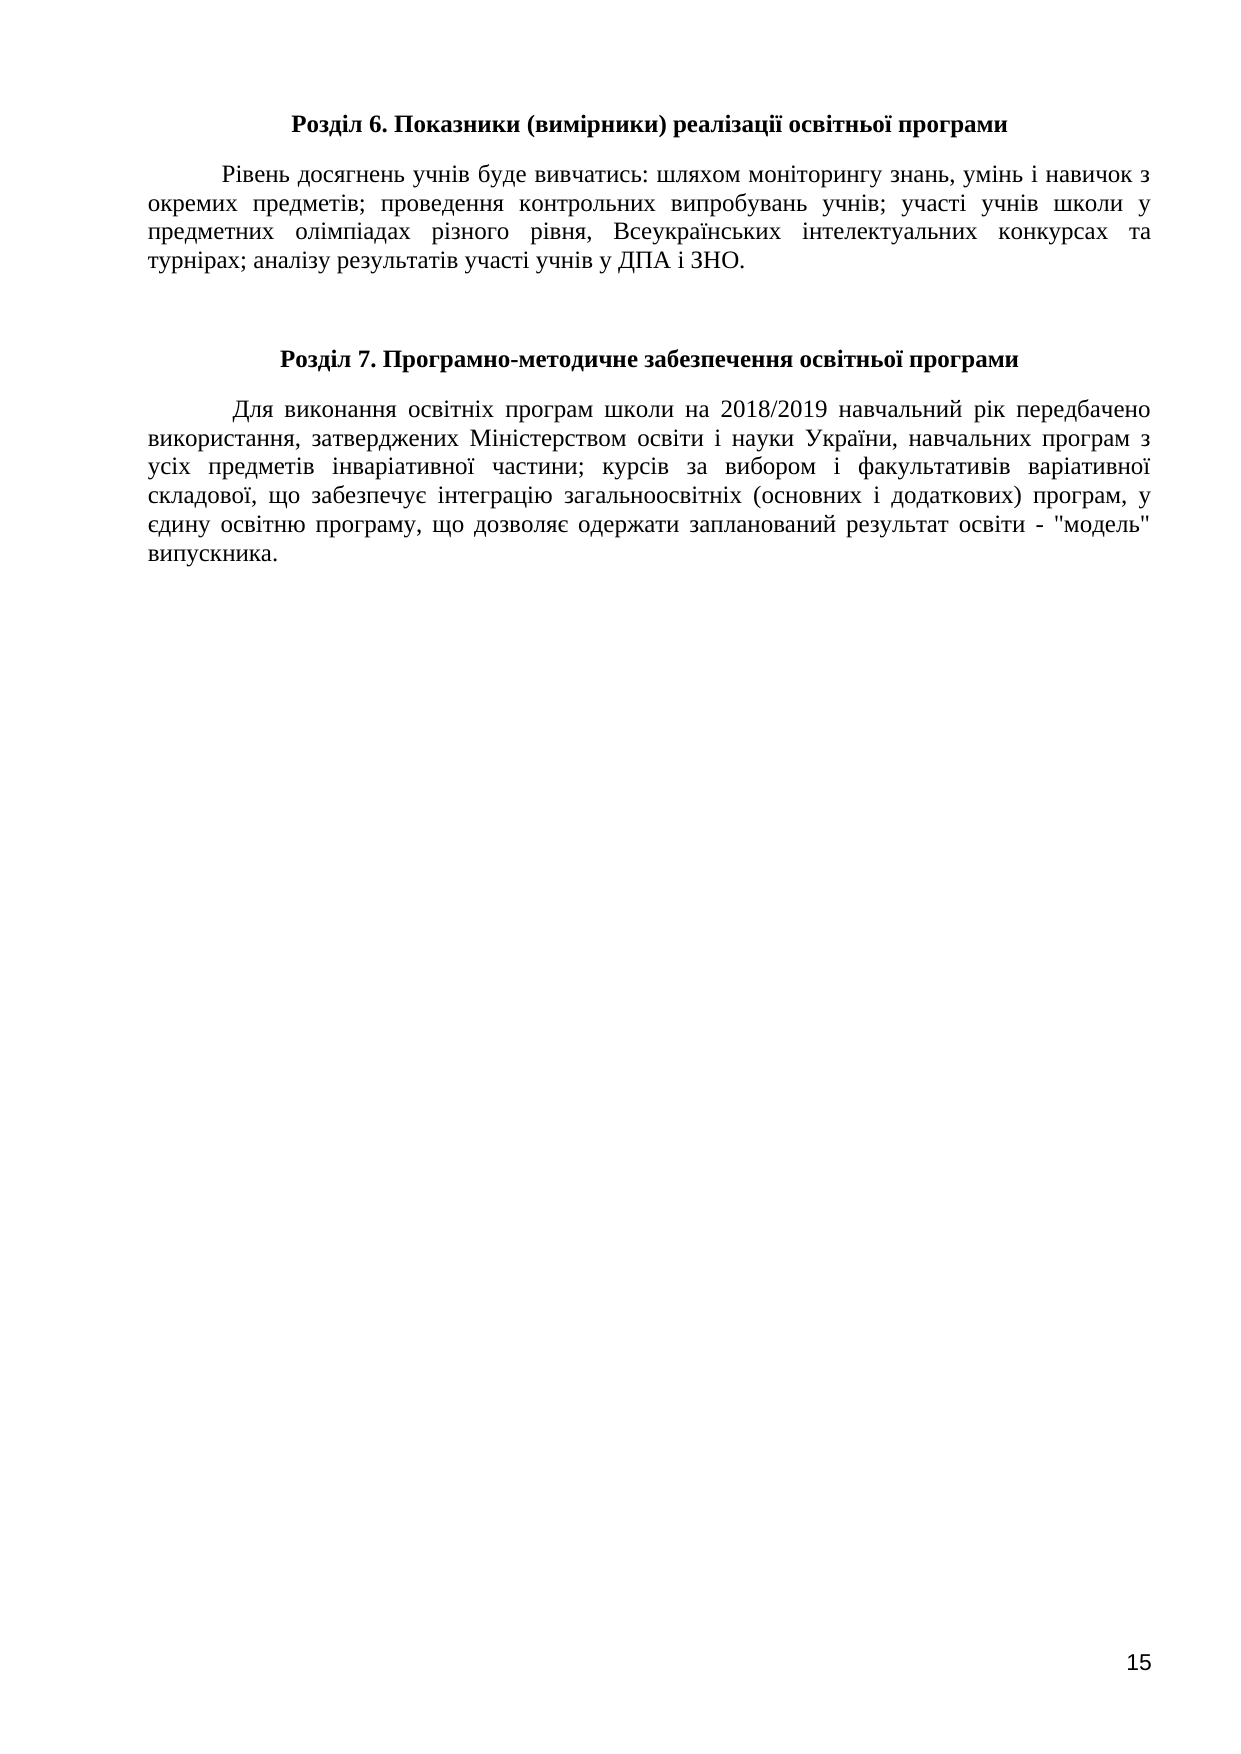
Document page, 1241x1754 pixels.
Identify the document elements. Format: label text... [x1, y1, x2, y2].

text Розділ 7. Програмно-методичне забезпечення освітньої програми [148, 344, 1152, 373]
text Для виконання освітніх програм школи на 2018/2019 навчальний рік передбачено використання, затверджених Міністерством освіти і науки України, навчальних програм з усіх предметів інваріативної частини; курсів за вибором і факультативів варіативної складової, що забезпечує інтеграцію загальноосвітніх (основних і додаткових) програм, у єдину освітню програму, що дозволяє одержати запланований результат освіти - "модель" випускника. [148, 394, 1152, 566]
text Рівень досягнень учнів буде вивчатись: шляхом моніторингу знань, умінь і навичок з окремих предметів; проведення контрольних випробувань учнів; участі учнів школи у предметних олімпіадах різного рівня, Всеукраїнських інтелектуальних конкурсах та турнірах; аналізу результатів участі учнів у ДПА і ЗНО. [148, 159, 1152, 274]
text Розділ 6. Показники (вимірники) реалізації освітньої програми [148, 109, 1152, 138]
